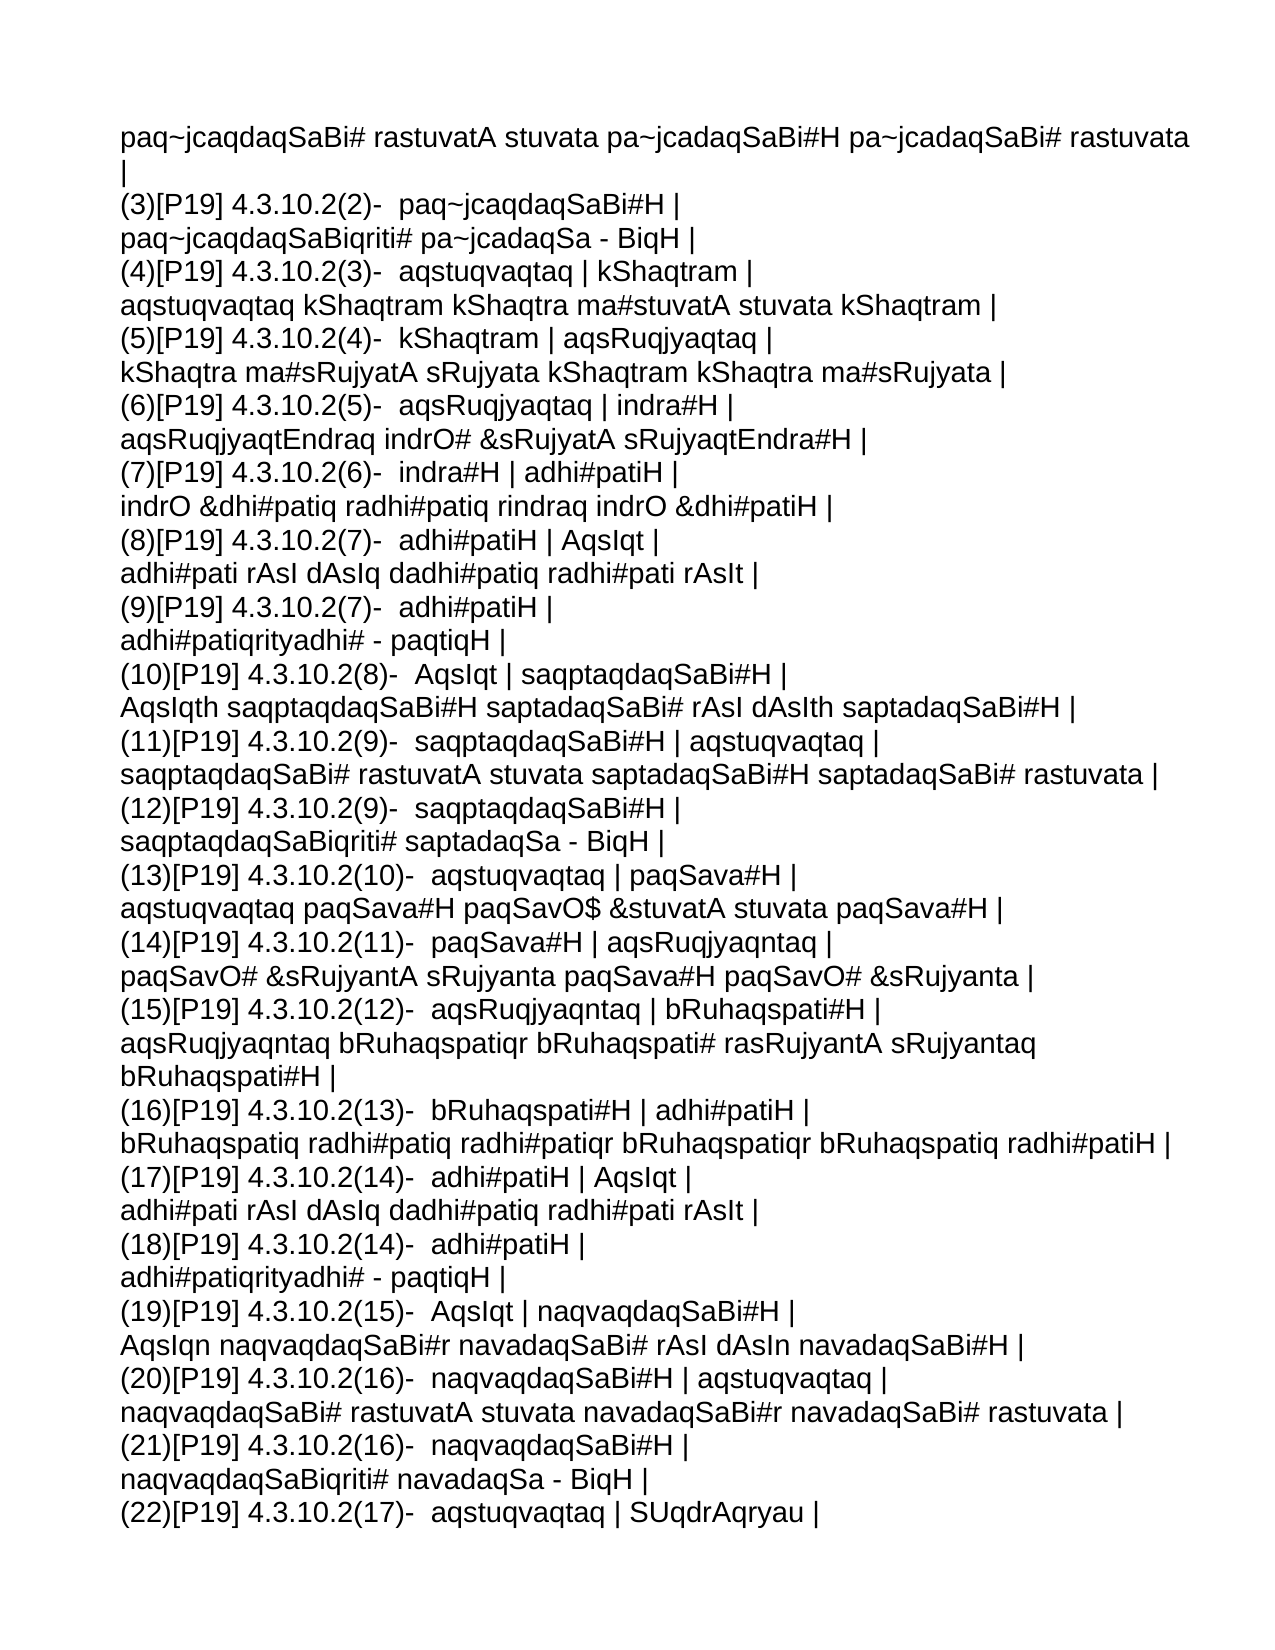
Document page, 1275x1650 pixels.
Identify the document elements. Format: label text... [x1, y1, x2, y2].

text paq~jcaqdaqSaBi# rastuvatA stuvata pa~jcadaqSaBi#H pa~jcadaqSaBi# rastuvata | [120, 120, 1200, 187]
text (4)[P19] 4.3.10.2(3)- aqstuqvaqtaq | kShaqtram | [120, 254, 1200, 288]
text aqsRuqjyaqtEndraq indrO# &sRujyatA sRujyaqtEndra#H | [120, 422, 1200, 455]
text kShaqtra ma#sRujyatA sRujyata kShaqtram kShaqtra ma#sRujyata | [120, 355, 1200, 388]
text aqstuqvaqtaq kShaqtram kShaqtra ma#stuvatA stuvata kShaqtram | [120, 288, 1200, 321]
text paq~jcaqdaqSaBiqriti# pa~jcadaqSa - BiqH | [120, 221, 1200, 254]
text (7)[P19] 4.3.10.2(6)- indra#H | adhi#patiH | [120, 455, 1200, 489]
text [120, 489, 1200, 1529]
text (6)[P19] 4.3.10.2(5)- aqsRuqjyaqtaq | indra#H | [120, 388, 1200, 422]
text (5)[P19] 4.3.10.2(4)- kShaqtram | aqsRuqjyaqtaq | [120, 321, 1200, 355]
text (3)[P19] 4.3.10.2(2)- paq~jcaqdaqSaBi#H | [120, 187, 1200, 221]
